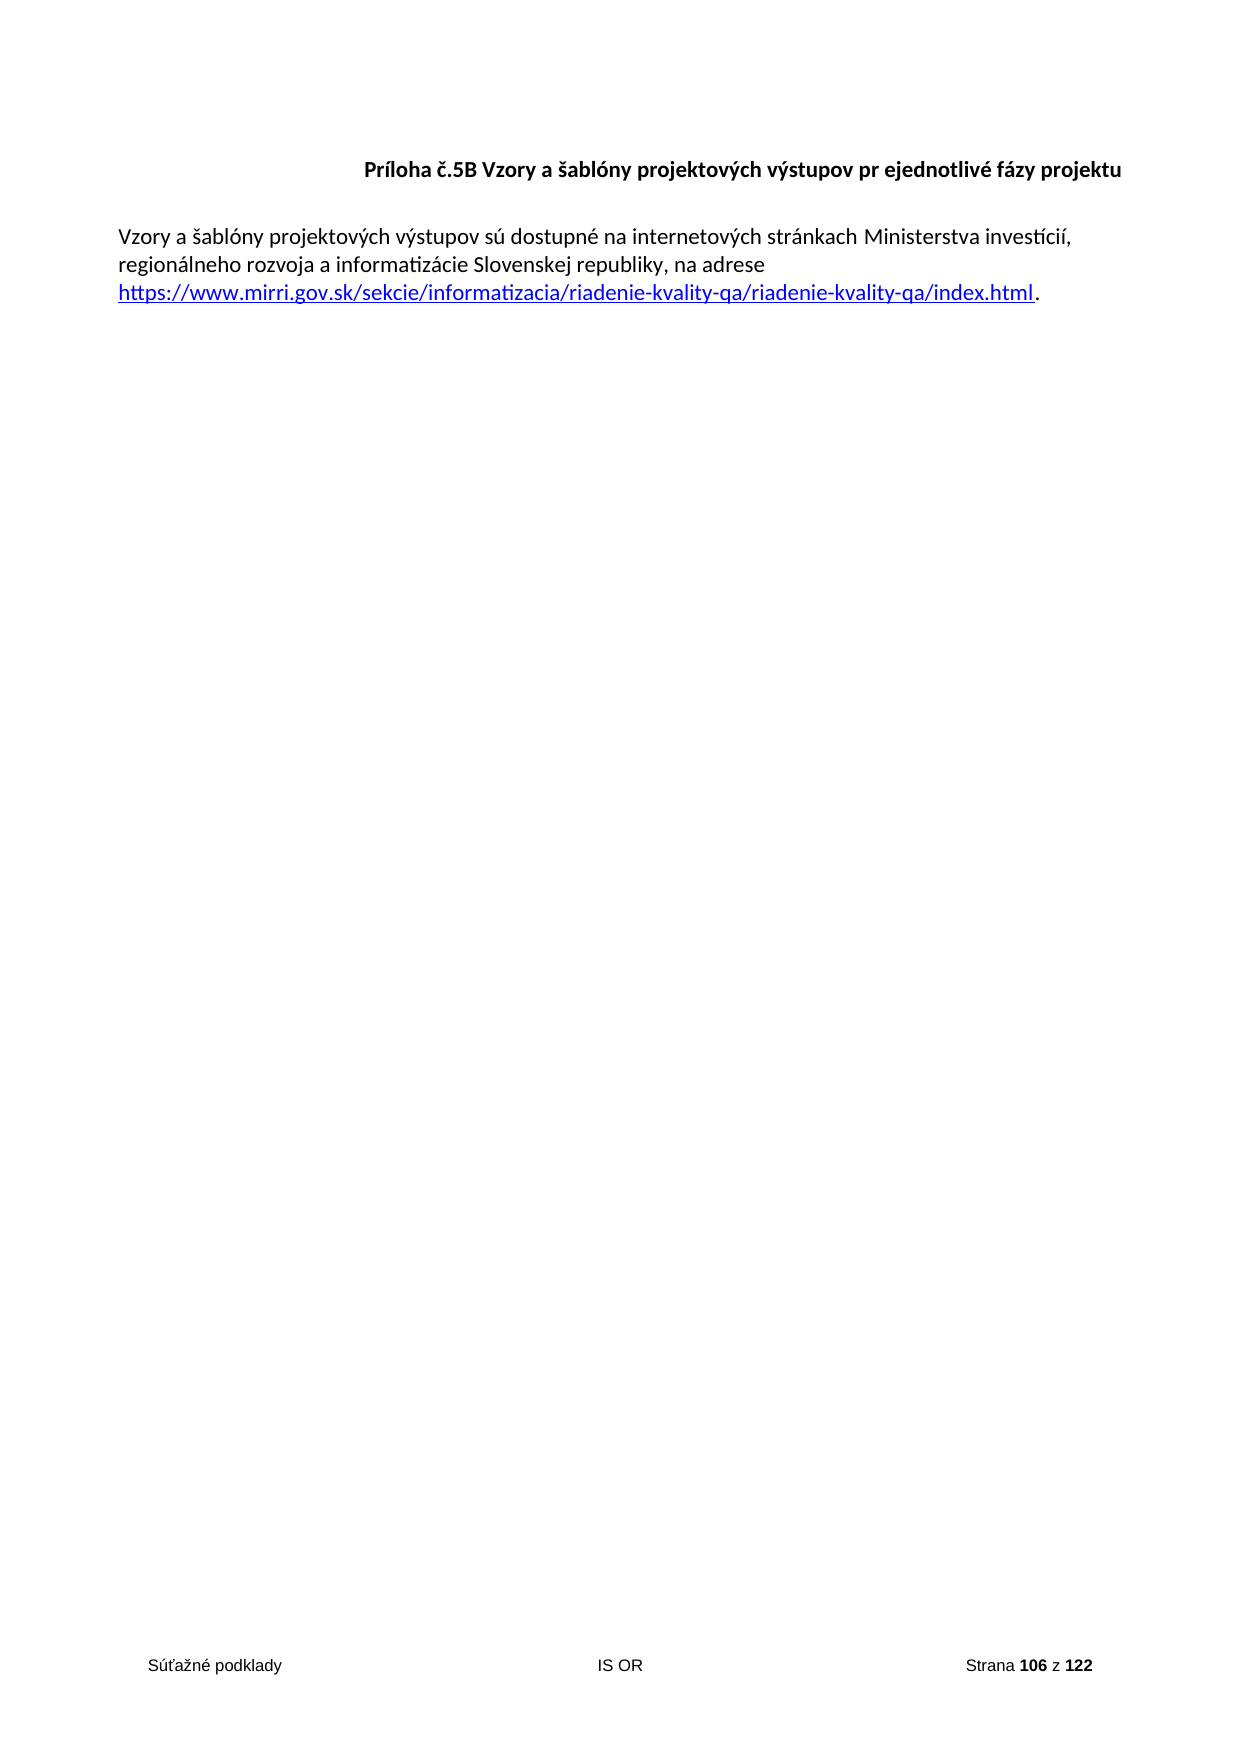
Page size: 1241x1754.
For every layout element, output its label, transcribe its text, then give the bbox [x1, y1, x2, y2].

subtitle Príloha č.5B Vzory a šablóny projektových výstupov pr ejednotlivé fázy projektu [118, 155, 1122, 183]
text Vzory a šablóny projektových výstupov sú dostupné na internetových stránkach Ministerstva investícií, regionálneho rozvoja a informatizácie Slovenskej republiky, na adrese https://www.mirri.gov.sk/sekcie/informatizacia/riadenie-kvality-qa/riadenie-kvality-qa/index.html. [118, 222, 1122, 306]
